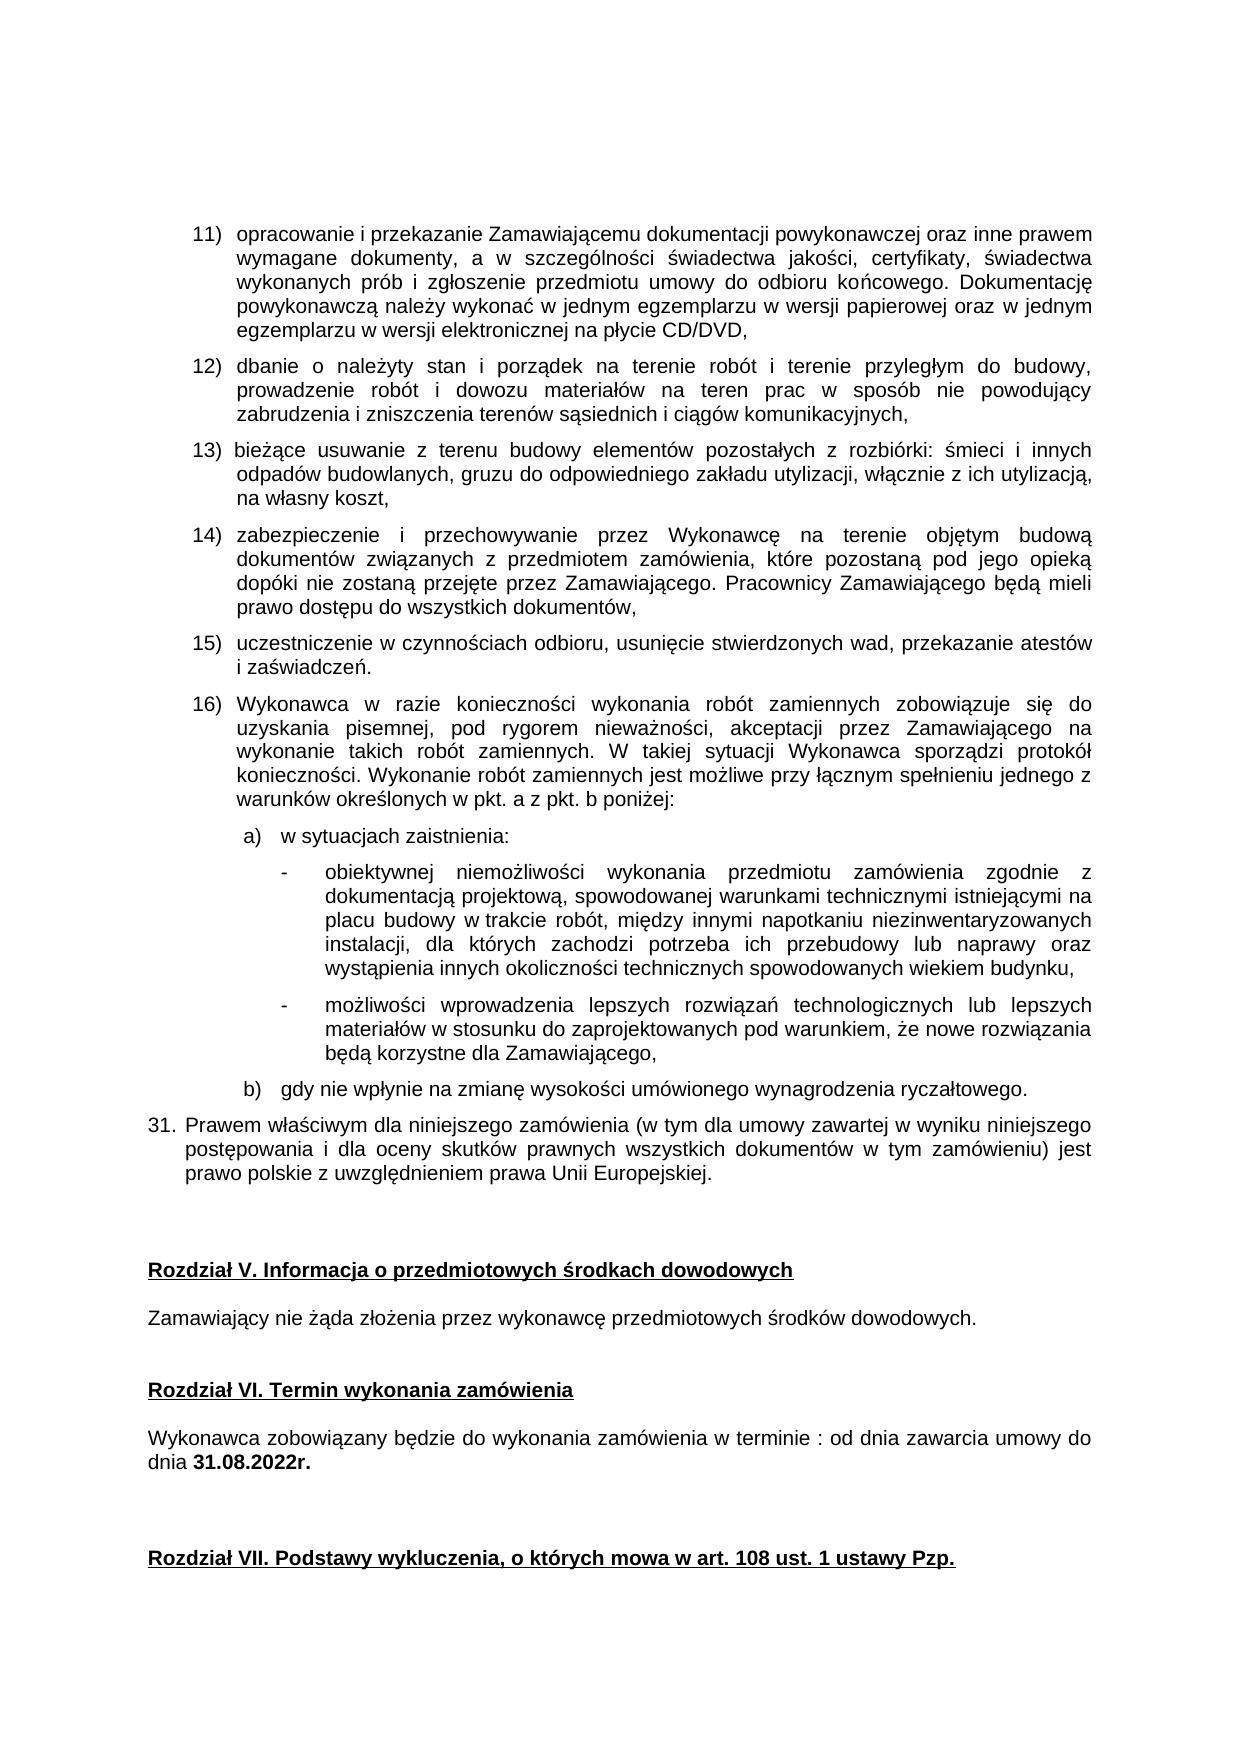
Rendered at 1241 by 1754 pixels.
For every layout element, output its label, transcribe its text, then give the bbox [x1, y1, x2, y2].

text Rozdział V. Informacja o przedmiotowych środkach dowodowych [148, 1258, 1092, 1282]
list Prawem właściwym dla niniejszego zamówienia (w tym dla umowy zawartej w wyniku niniejszego postępowania i dla oceny skutków prawnych wszystkich dokumentów w tym zamówieniu) jest prawo polskie z uwzględnieniem prawa Unii Europejskiej. [148, 1113, 1092, 1185]
list gdy nie wpłynie na zmianę wysokości umówionego wynagrodzenia ryczałtowego. [243, 1077, 1092, 1101]
text Wykonawca zobowiązany będzie do wykonania zamówienia w terminie : od dnia zawarcia umowy do dnia 31.08.2022r. [148, 1426, 1092, 1474]
text Rozdział VI. Termin wykonania zamówienia [148, 1378, 1092, 1402]
text 13) bieżące usuwanie z terenu budowy elementów pozostałych z rozbiórki: śmieci i innych odpadów budowlanych, gruzu do odpowiedniego zakładu utylizacji, włącznie z ich utylizacją, na własny koszt, [192, 438, 1092, 510]
list w sytuacjach zaistnienia: [243, 824, 1092, 848]
text 15) uczestniczenie w czynnościach odbioru, usunięcie stwierdzonych wad, przekazanie atestów i zaświadczeń. [192, 631, 1092, 679]
text Rozdział VII. Podstawy wykluczenia, o których mowa w art. 108 ust. 1 ustawy Pzp. [148, 1546, 1092, 1569]
text 16) Wykonawca w razie konieczności wykonania robót zamiennych zobowiązuje się do uzyskania pisemnej, pod rygorem nieważności, akceptacji przez Zamawiającego na wykonanie takich robót zamiennych. W takiej sytuacji Wykonawca sporządzi protokół konieczności. Wykonanie robót zamiennych jest możliwe przy łącznym spełnieniu jednego z warunków określonych w pkt. a z pkt. b poniżej: [192, 691, 1092, 811]
text - możliwości wprowadzenia lepszych rozwiązań technologicznych lub lepszych materiałów w stosunku do zaprojektowanych pod warunkiem, że nowe rozwiązania będą korzystne dla Zamawiającego, [281, 992, 1092, 1064]
text 11) opracowanie i przekazanie Zamawiającemu dokumentacji powykonawczej oraz inne prawem wymagane dokumenty, a w szczególności świadectwa jakości, certyfikaty, świadectwa wykonanych prób i zgłoszenie przedmiotu umowy do odbioru końcowego. Dokumentację powykonawczą należy wykonać w jednym egzemplarzu w wersji papierowej oraz w jednym egzemplarzu w wersji elektronicznej na płycie CD/DVD, [192, 222, 1092, 341]
text 14) zabezpieczenie i przechowywanie przez Wykonawcę na terenie objętym budową dokumentów związanych z przedmiotem zamówienia, które pozostaną pod jego opieką dopóki nie zostaną przejęte przez Zamawiającego. Pracownicy Zamawiającego będą mieli prawo dostępu do wszystkich dokumentów, [192, 523, 1092, 618]
text Zamawiający nie żąda złożenia przez wykonawcę przedmiotowych środków dowodowych. [148, 1306, 1092, 1330]
text 12) dbanie o należyty stan i porządek na terenie robót i terenie przyległym do budowy, prowadzenie robót i dowozu materiałów na teren prac w sposób nie powodujący zabrudzenia i zniszczenia terenów sąsiednich i ciągów komunikacyjnych, [192, 354, 1092, 426]
text - obiektywnej niemożliwości wykonania przedmiotu zamówienia zgodnie z dokumentacją projektową, spowodowanej warunkami technicznymi istniejącymi na placu budowy w trakcie robót, między innymi napotkaniu niezinwentaryzowanych instalacji, dla których zachodzi potrzeba ich przebudowy lub naprawy oraz wystąpienia innych okoliczności technicznych spowodowanych wiekiem budynku, [281, 860, 1092, 980]
